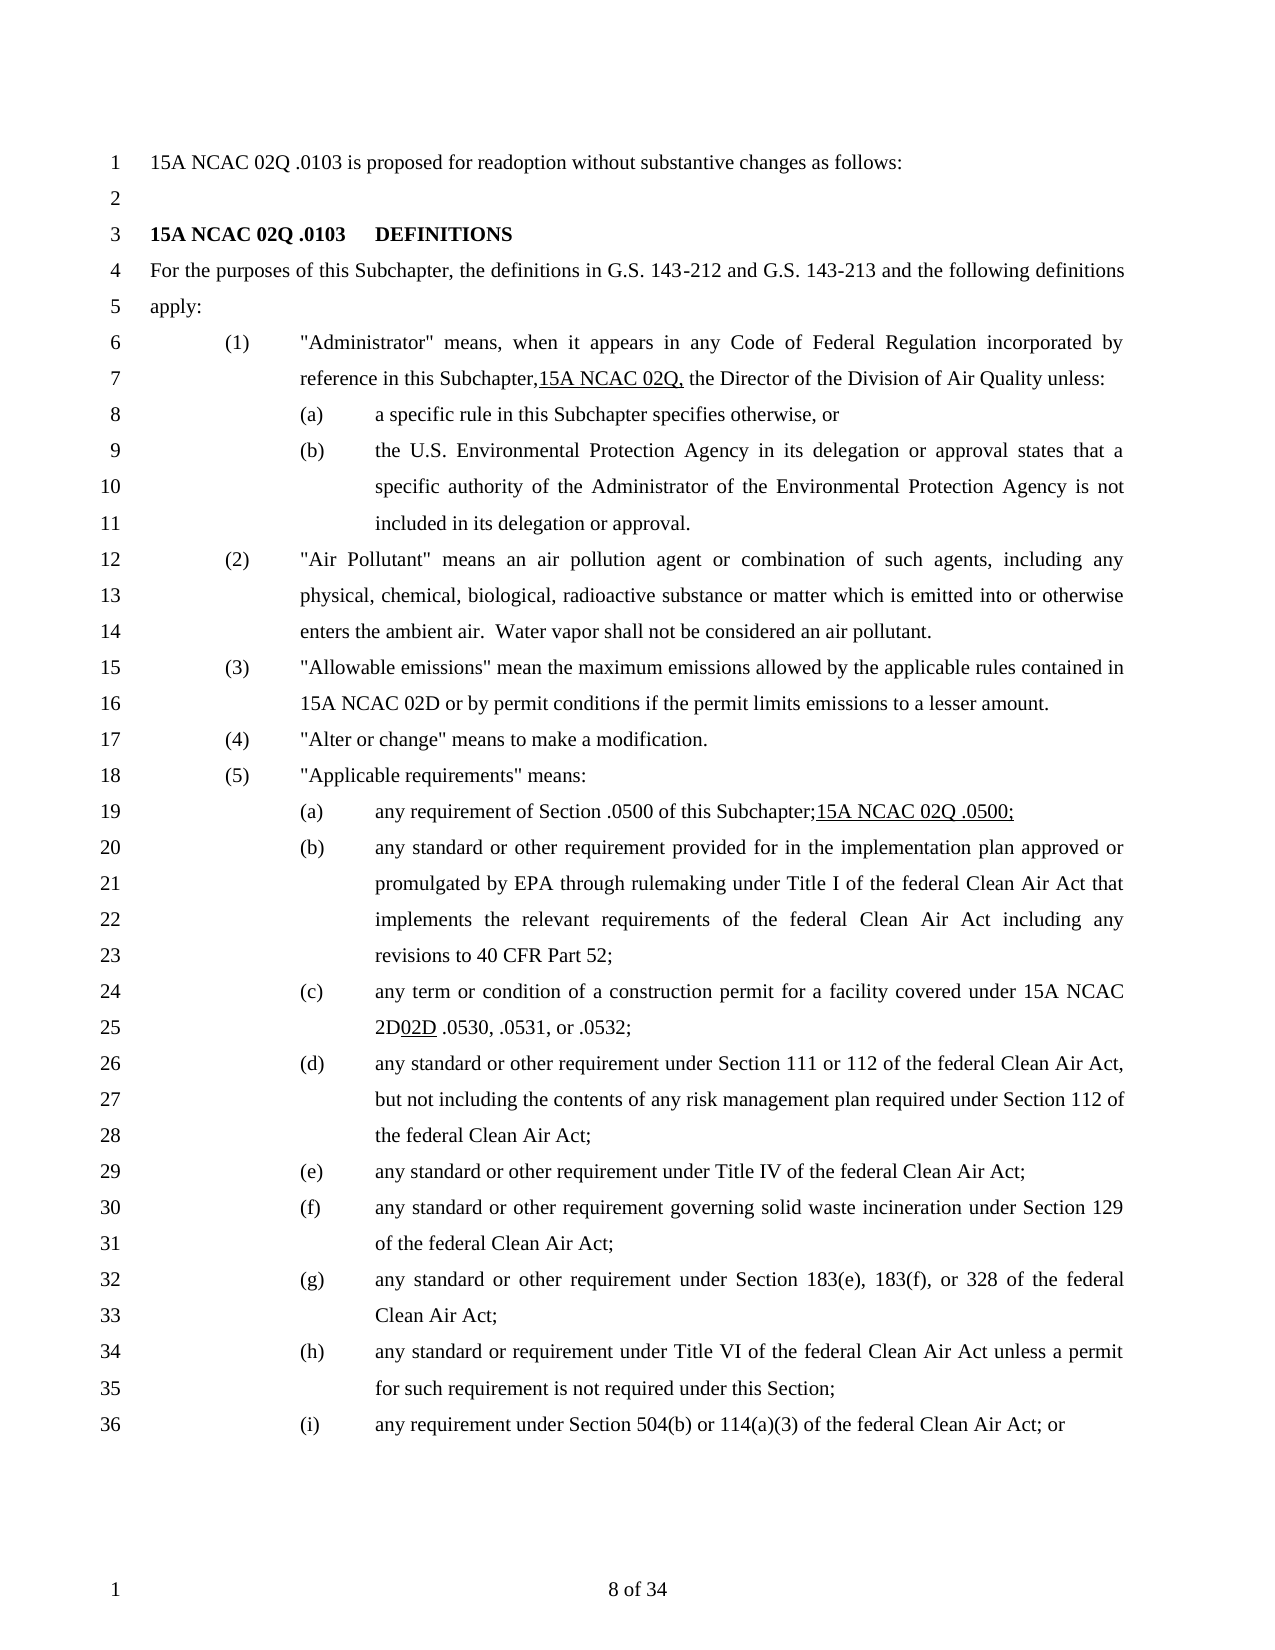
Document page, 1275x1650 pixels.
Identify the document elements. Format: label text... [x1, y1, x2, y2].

text (g) any standard or other requirement under Section 183(e), 183(f), or 328 of the federal Clean Air Act; [300, 1267, 1125, 1327]
text (d) any standard or other requirement under Section 111 or 112 of the federal Clean Air Act, but not including the contents of any risk management plan required under Section 112 of the federal Clean Air Act; [300, 1051, 1125, 1147]
text (2) "Air Pollutant" means an air pollution agent or combination of such agents, including any physical, chemical, biological, radioactive substance or matter which is emitted into or otherwise enters the ambient air. Water vapor shall not be considered an air pollutant. [225, 546, 1125, 643]
text (f) any standard or other requirement governing solid waste incineration under Section 129 of the federal Clean Air Act; [300, 1195, 1125, 1255]
text (h) any standard or requirement under Title VI of the federal Clean Air Act unless a permit for such requirement is not required under this Section; [300, 1339, 1125, 1399]
text For the purposes of this Subchapter, the definitions in G.S. 143-212 and G.S. 143-213 and the following definitions apply: [150, 258, 1125, 318]
text (5) "Applicable requirements" means: [225, 763, 1125, 787]
text (4) "Alter or change" means to make a modification. [225, 727, 1125, 751]
text (i) any requirement under Section 504(b) or 114(a)(3) of the federal Clean Air Act; or [300, 1411, 1125, 1436]
text (1) "Administrator" means, when it appears in any Code of Federal Regulation incorporated by reference in this Subchapter,15A NCAC 02Q, the Director of the Division of Air Quality unless: [225, 330, 1125, 390]
text 15A NCAC 02Q .0103 is proposed for readoption without substantive changes as follows: [150, 150, 1125, 174]
text (e) any standard or other requirement under Title IV of the federal Clean Air Act; [300, 1159, 1125, 1183]
text (3) "Allowable emissions" mean the maximum emissions allowed by the applicable rules contained in 15A NCAC 02D or by permit conditions if the permit limits emissions to a lesser amount. [225, 654, 1125, 715]
text (b) any standard or other requirement provided for in the implementation plan approved or promulgated by EPA through rulemaking under Title I of the federal Clean Air Act that implements the relevant requirements of the federal Clean Air Act including any revisions to 40 CFR Part 52; [300, 835, 1125, 967]
text (a) a specific rule in this Subchapter specifies otherwise, or [300, 402, 1125, 426]
text (b) the U.S. Environmental Protection Agency in its delegation or approval states that a specific authority of the Administrator of the Environmental Protection Agency is not included in its delegation or approval. [300, 438, 1125, 534]
text 15a NCAC 02Q .0103 DEFINITIONS [150, 222, 1125, 246]
text (c) any term or condition of a construction permit for a facility covered under 15A NCAC 2D02D .0530, .0531, or .0532; [300, 979, 1125, 1039]
text (a) any requirement of Section .0500 of this Subchapter;15A NCAC 02Q .0500; [300, 799, 1125, 823]
